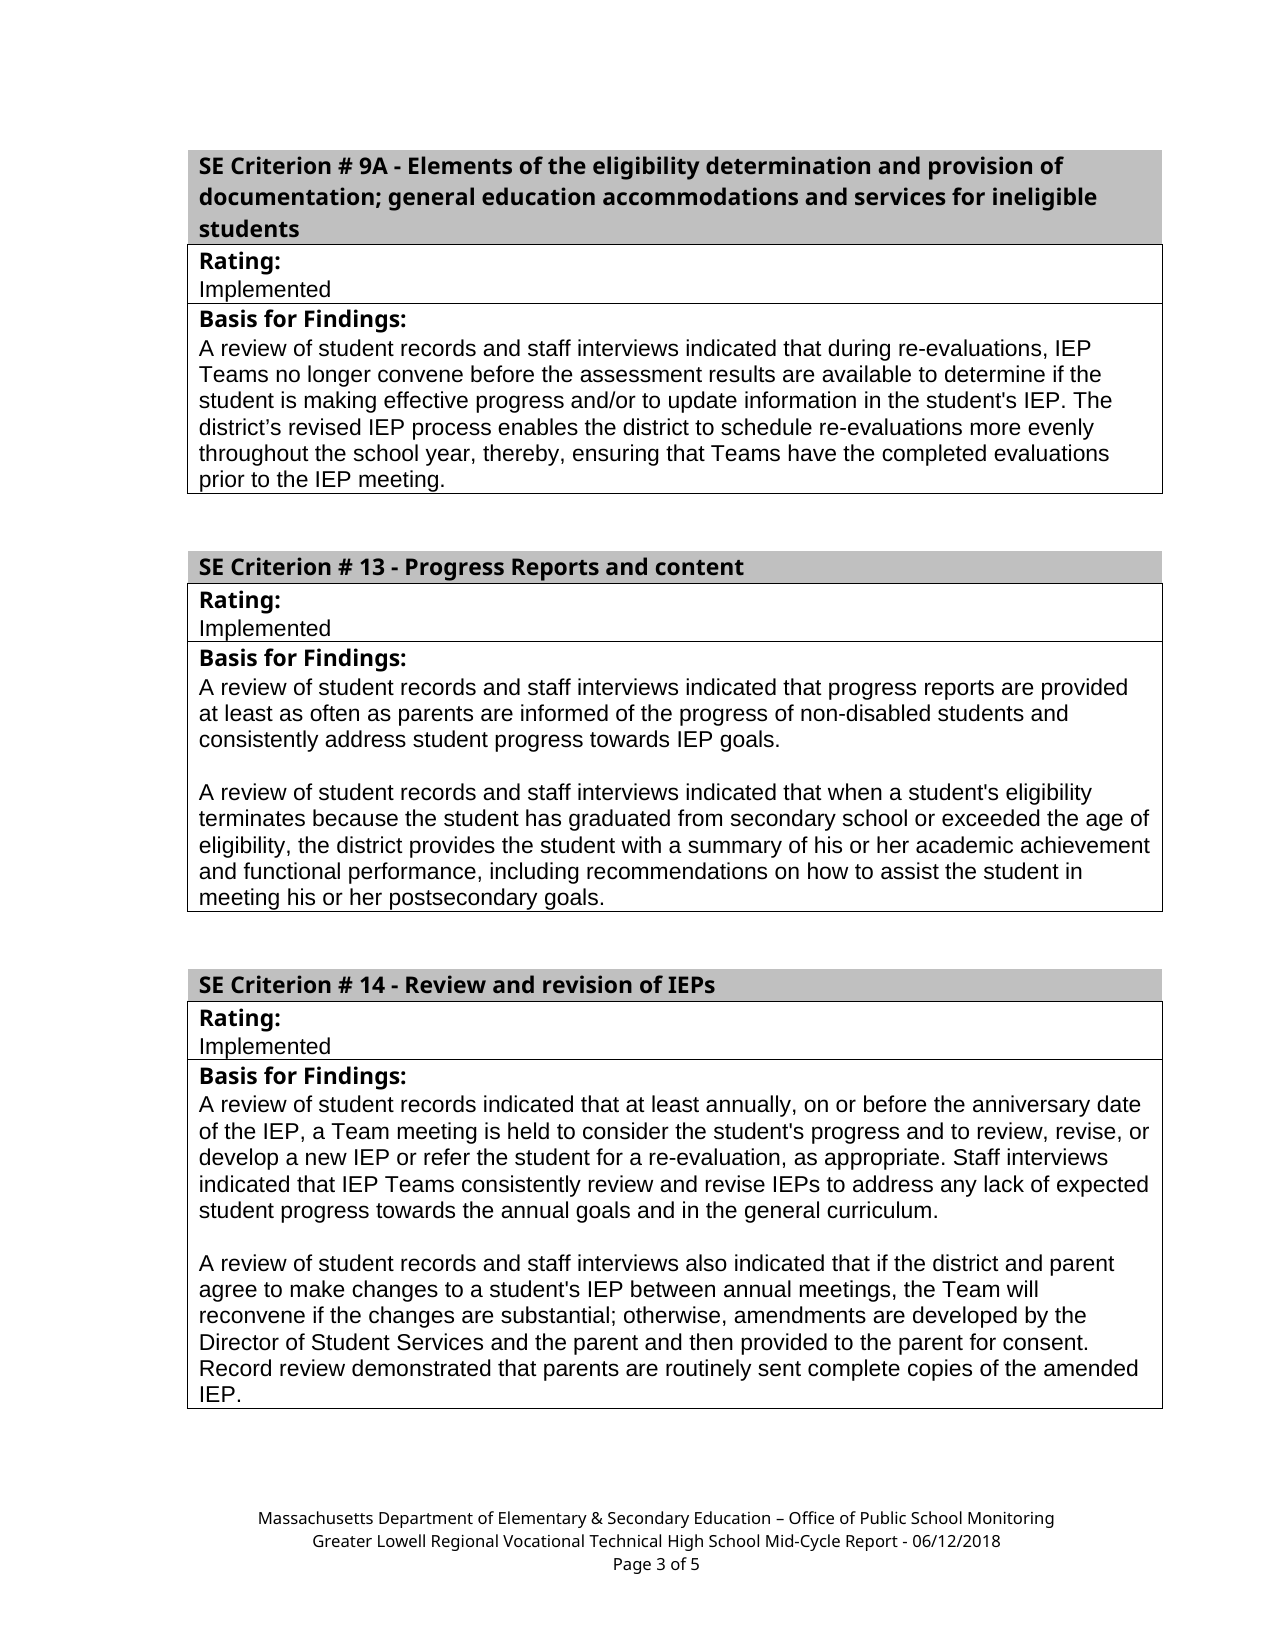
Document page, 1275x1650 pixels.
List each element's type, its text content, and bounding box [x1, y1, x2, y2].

table_cell Rating: [188, 1002, 1162, 1033]
table_cell A review of student records and staff interviews indicated that progress reports are provided at least as often as parents are informed of the progress of non-disabled students and consistently address student progress towards IEP goals. A review of student records and staff interviews indicated that when a student's eligibility terminates because the student has graduated from secondary school or exceeded the age of eligibility, the district provides the student with a summary of his or her academic achievement and functional performance, including recommendations on how to assist the student in meeting his or her postsecondary goals. [188, 674, 1162, 911]
table_cell Basis for Findings: [188, 642, 1162, 673]
table_cell Rating: [188, 245, 1162, 276]
table_cell Basis for Findings: [188, 304, 1162, 335]
table_header SE Criterion # 9A - Elements of the eligibility determination and provision of documentation; general education accommodations and services for ineligible students [188, 150, 1162, 244]
table_cell A review of student records indicated that at least annually, on or before the anniversary date of the IEP, a Team meeting is held to consider the student's progress and to review, revise, or develop a new IEP or refer the student for a re-evaluation, as appropriate. Staff interviews indicated that IEP Teams consistently review and revise IEPs to address any lack of expected student progress towards the annual goals and in the general curriculum. A review of student records and staff interviews also indicated that if the district and parent agree to make changes to a student's IEP between annual meetings, the Team will reconvene if the changes are substantial; otherwise, amendments are developed by the Director of Student Services and the parent and then provided to the parent for consent. Record review demonstrated that parents are routinely sent complete copies of the amended IEP. [188, 1091, 1162, 1408]
table_cell Implemented [188, 276, 1162, 302]
table_header SE Criterion # 13 - Progress Reports and content [188, 551, 1162, 583]
table_header SE Criterion # 14 - Review and revision of IEPs [188, 969, 1162, 1001]
table_cell A review of student records and staff interviews indicated that during re-evaluations, IEP Teams no longer convene before the assessment results are available to determine if the student is making effective progress and/or to update information in the student's IEP. The district’s revised IEP process enables the district to schedule re-evaluations more evenly throughout the school year, thereby, ensuring that Teams have the completed evaluations prior to the IEP meeting. [188, 335, 1162, 493]
table_cell Rating: [188, 584, 1162, 615]
table_cell Implemented [188, 615, 1162, 641]
table_cell Implemented [188, 1033, 1162, 1059]
table_cell Basis for Findings: [188, 1060, 1162, 1091]
